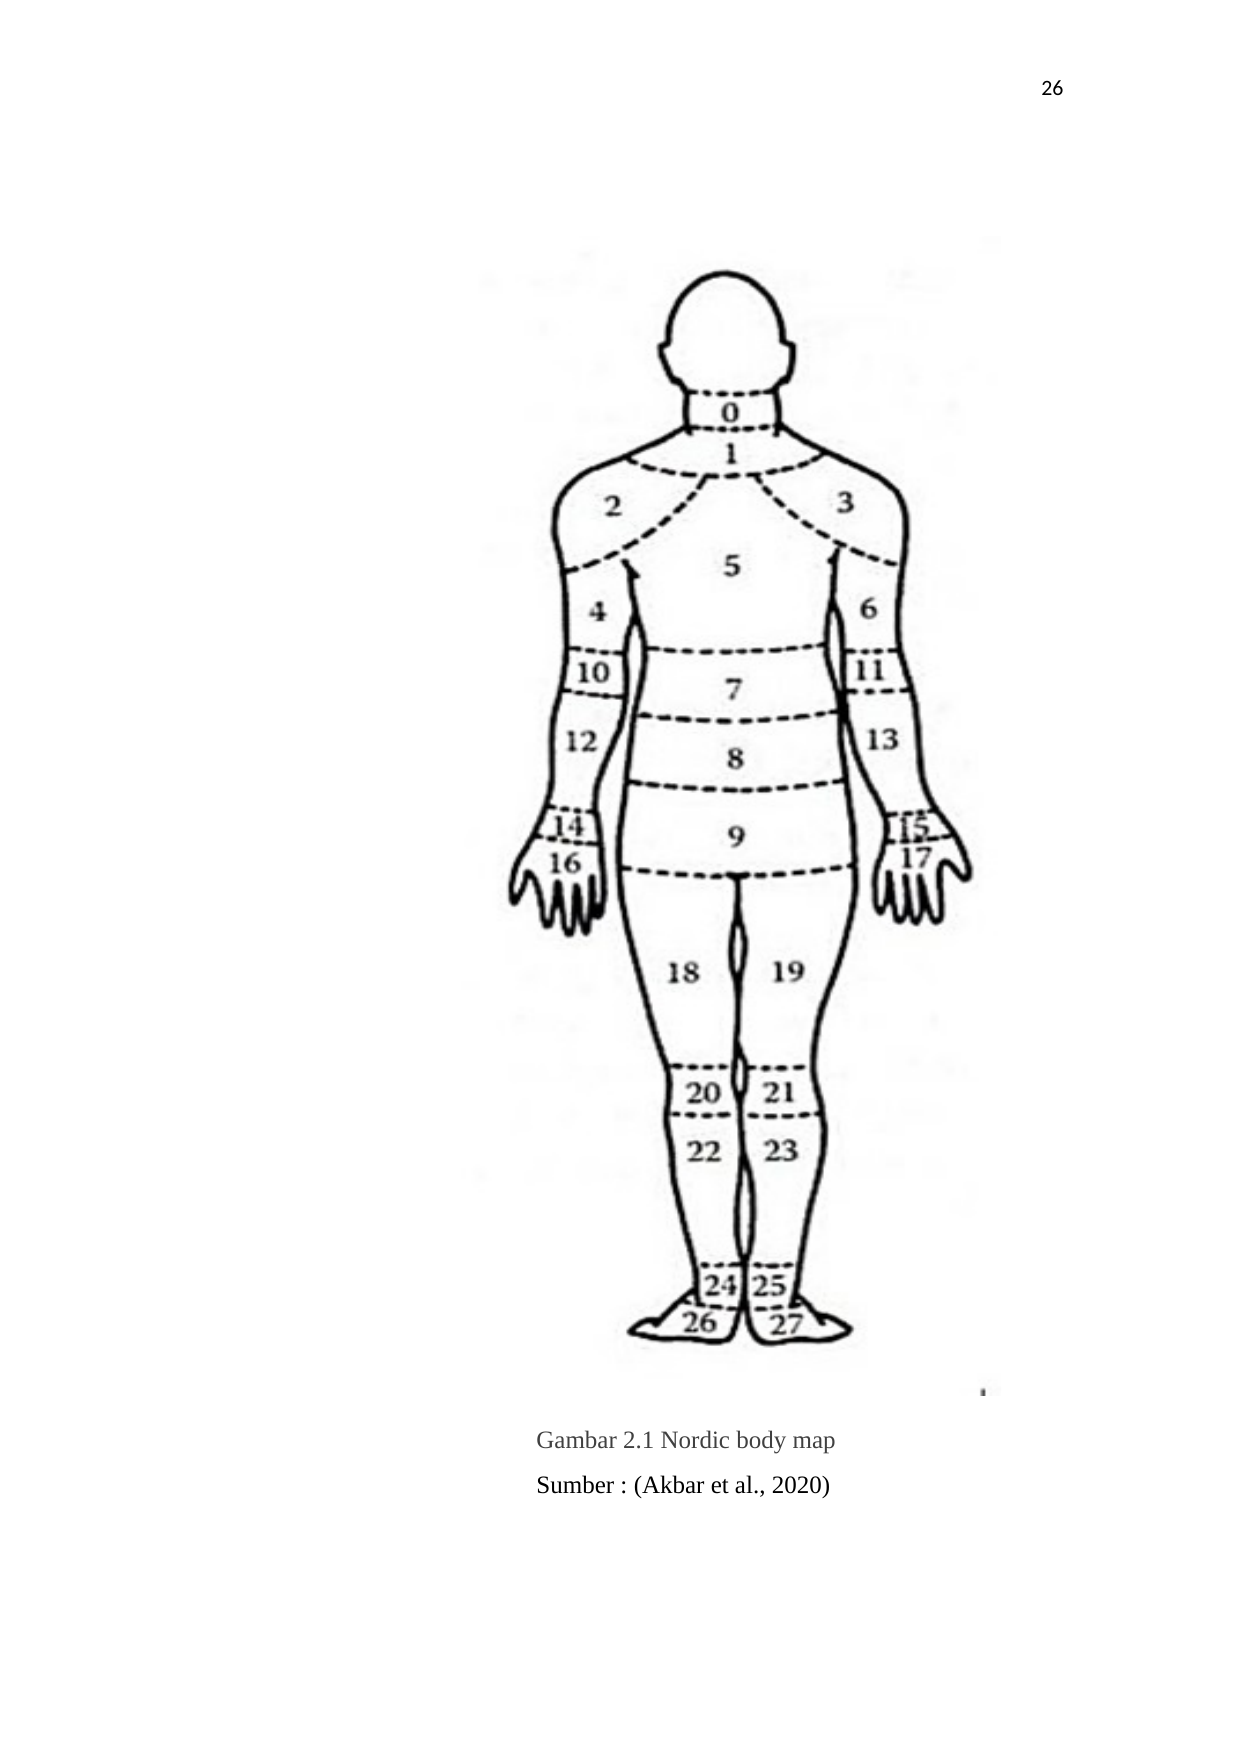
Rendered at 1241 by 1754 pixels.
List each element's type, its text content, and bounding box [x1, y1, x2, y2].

text Sumber : (Akbar et al., 2020) [536, 1471, 1063, 1499]
text Gambar 2.1 Nordic body map [536, 1425, 1063, 1454]
picture [461, 236, 1002, 1396]
